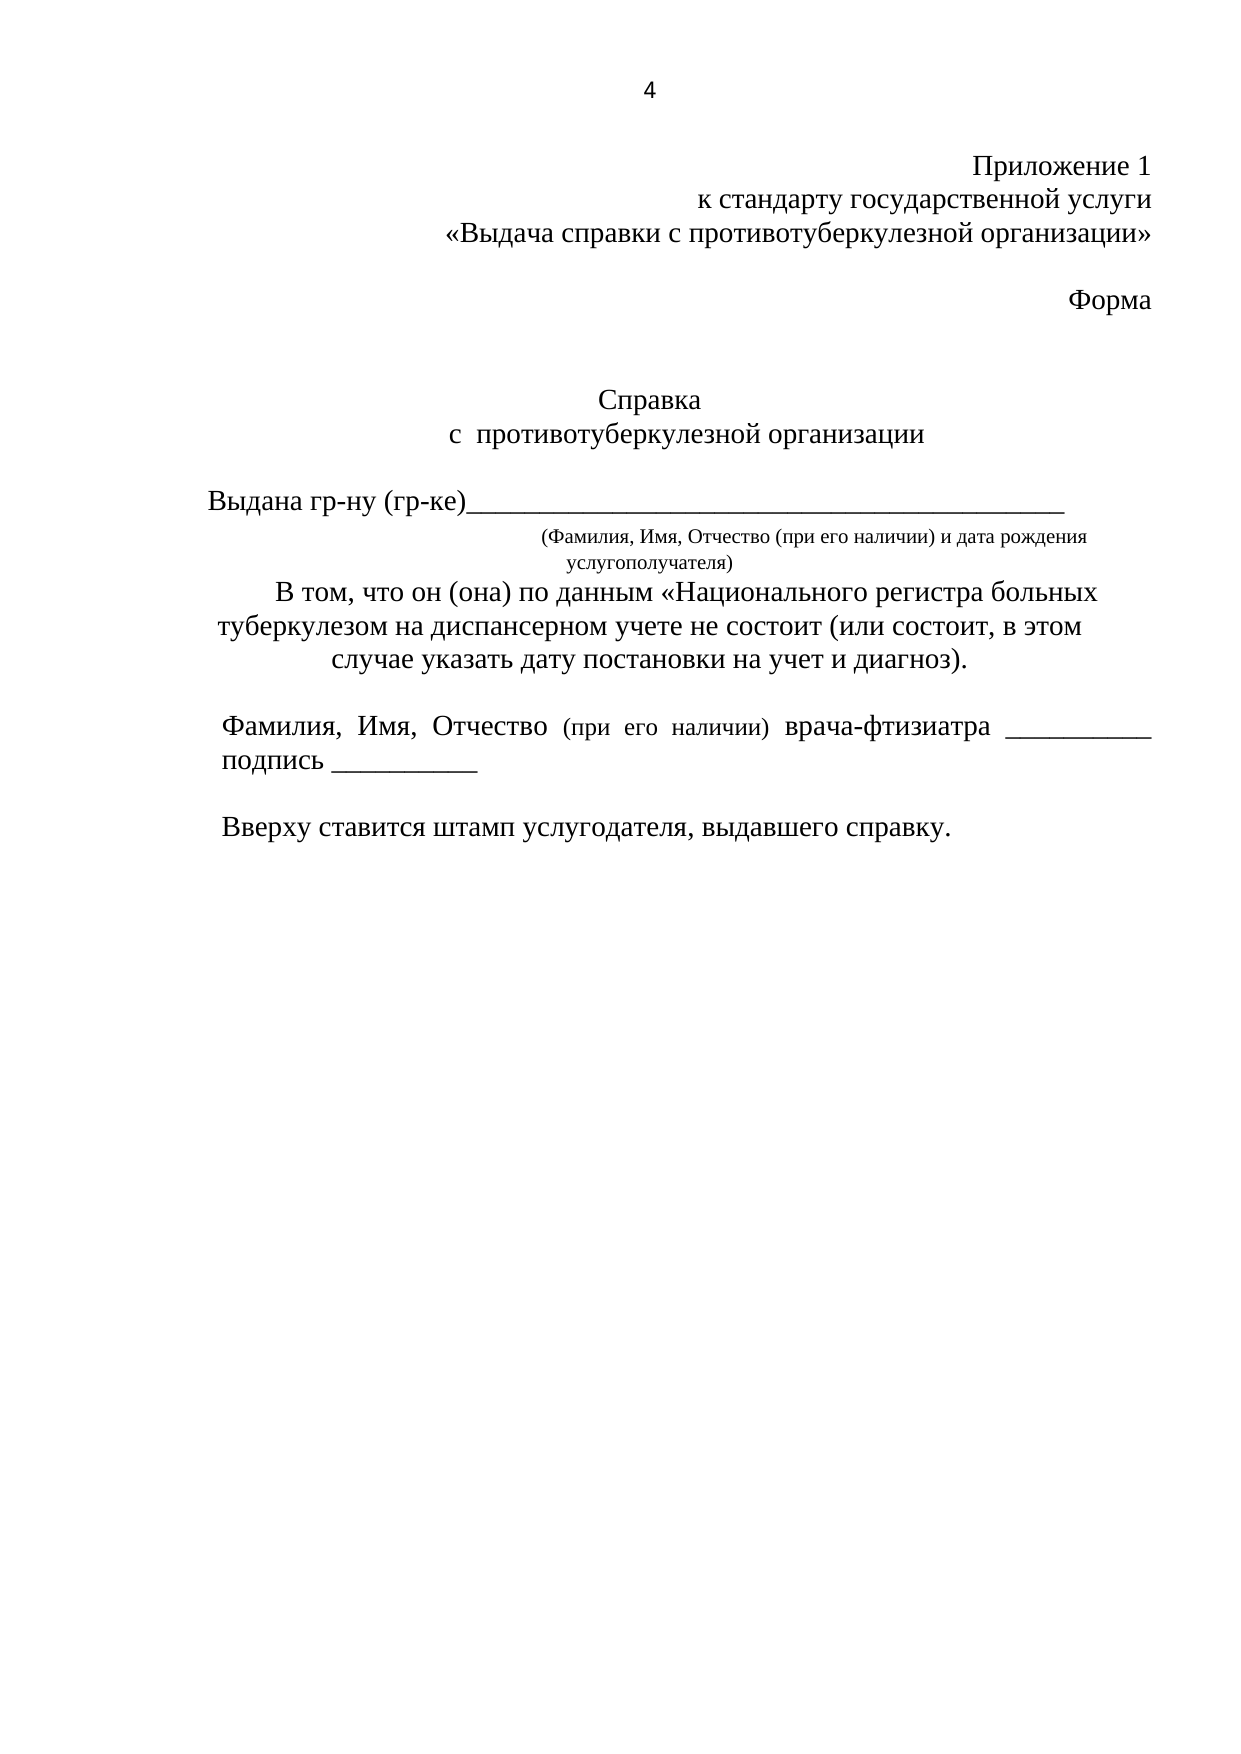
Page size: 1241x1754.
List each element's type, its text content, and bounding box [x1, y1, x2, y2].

text Выдана гр-ну (гр-ке)_________________________________________ (Фамилия, Имя, Отчество (при его наличии) и дата рождения услугополучателя) В том, что он (она) по данным «Национального регистра больных туберкулезом на диспансерном учете не состоит (или состоит, в этом случае указать дату постановки на учет и диагноз). [148, 483, 1152, 675]
text Вверху ставится штамп услугодателя, выдавшего справку. [148, 809, 1152, 843]
text Фамилия, Имя, Отчество (при его наличии) врача-фтизиатра __________ подпись __________ [148, 708, 1152, 776]
text Справка с противотуберкулезной организации [148, 382, 1152, 449]
text Приложение 1 к стандарту государственной услуги «Выдача справки с противотуберкулезной организации» [148, 148, 1152, 248]
text Форма [148, 282, 1152, 315]
